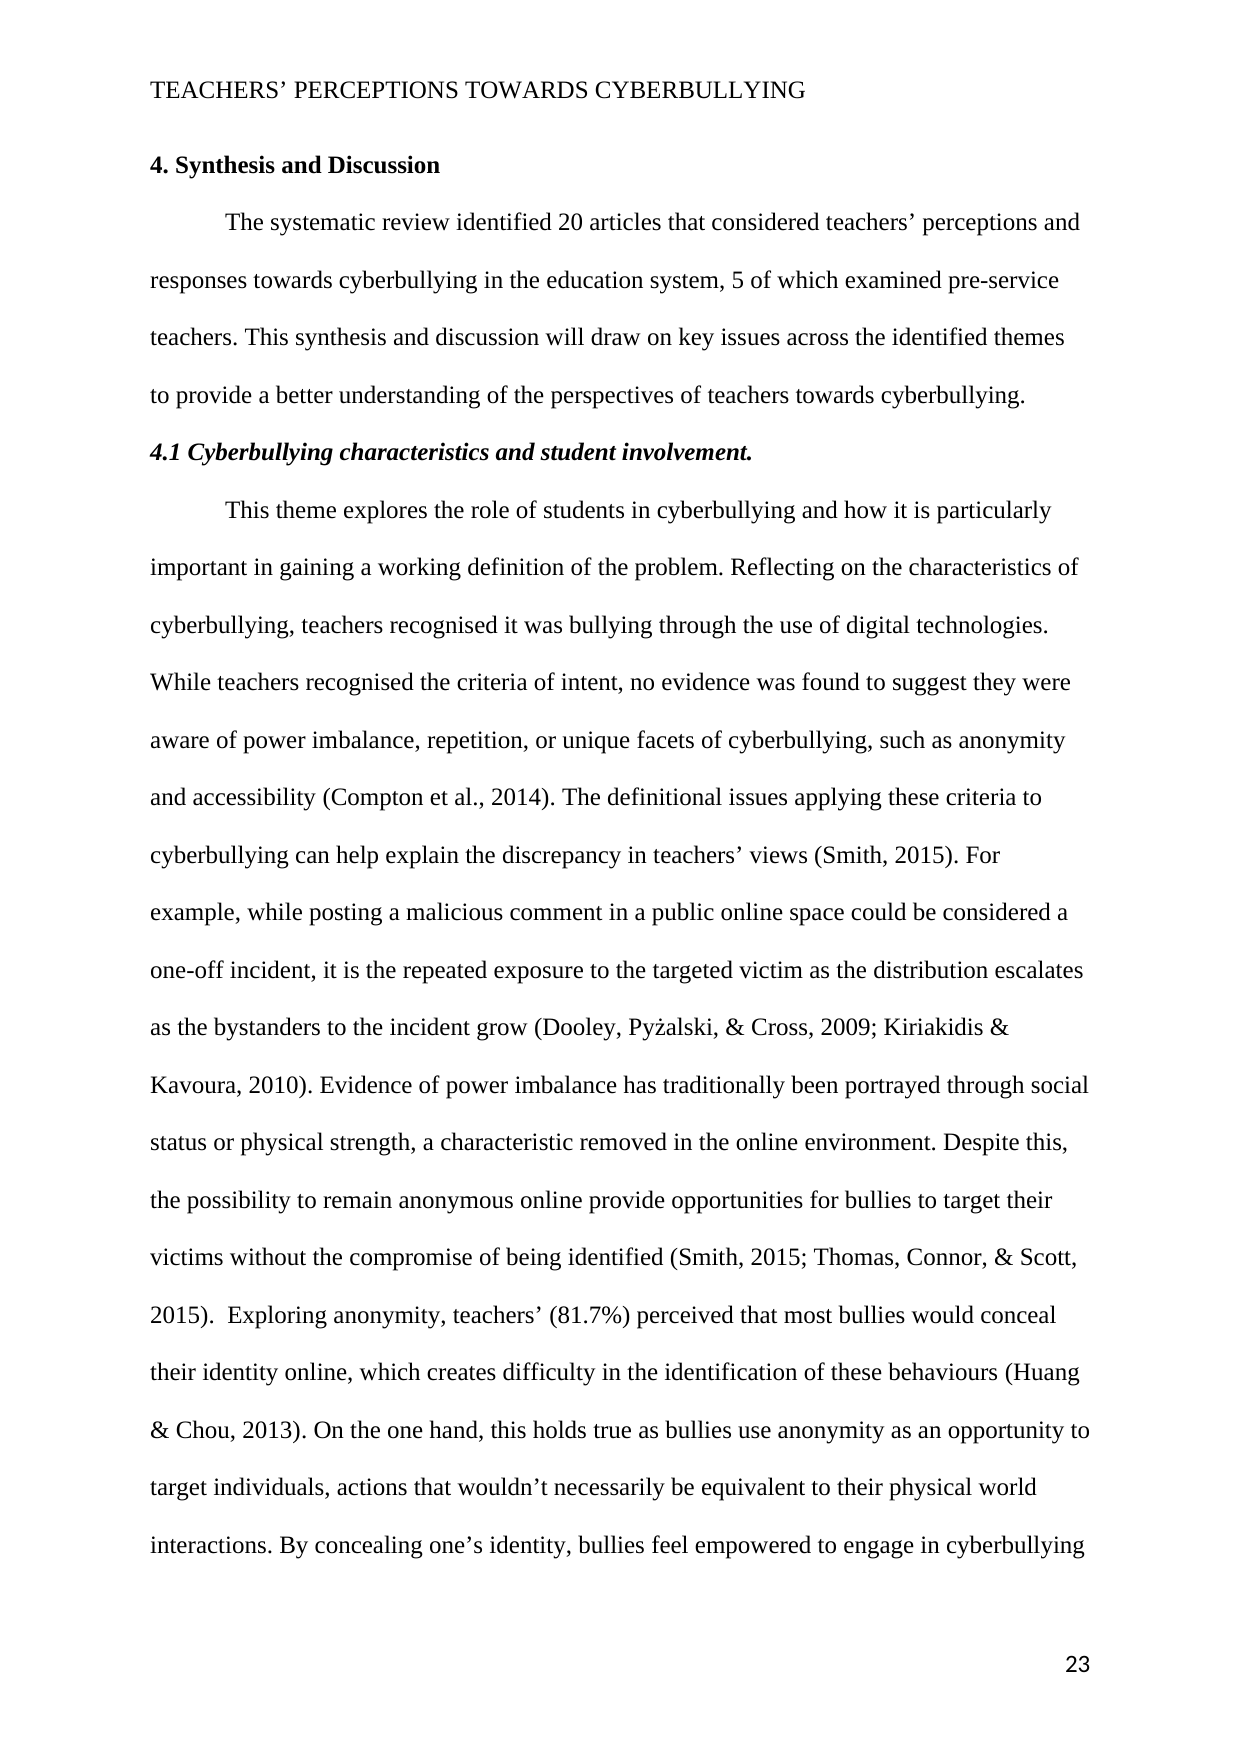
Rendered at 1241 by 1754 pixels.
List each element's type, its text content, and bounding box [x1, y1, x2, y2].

text 4.1 Cyberbullying characteristics and student involvement. [150, 437, 1090, 466]
text The systematic review identified 20 articles that considered teachers’ perceptions and responses towards cyberbullying in the education system, 5 of which examined pre-service teachers. This synthesis and discussion will draw on key issues across the identified themes to provide a better understanding of the perspectives of teachers towards cyberbullying. [150, 207, 1090, 409]
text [150, 495, 1090, 1559]
text 4. Synthesis and Discussion [150, 150, 1090, 179]
